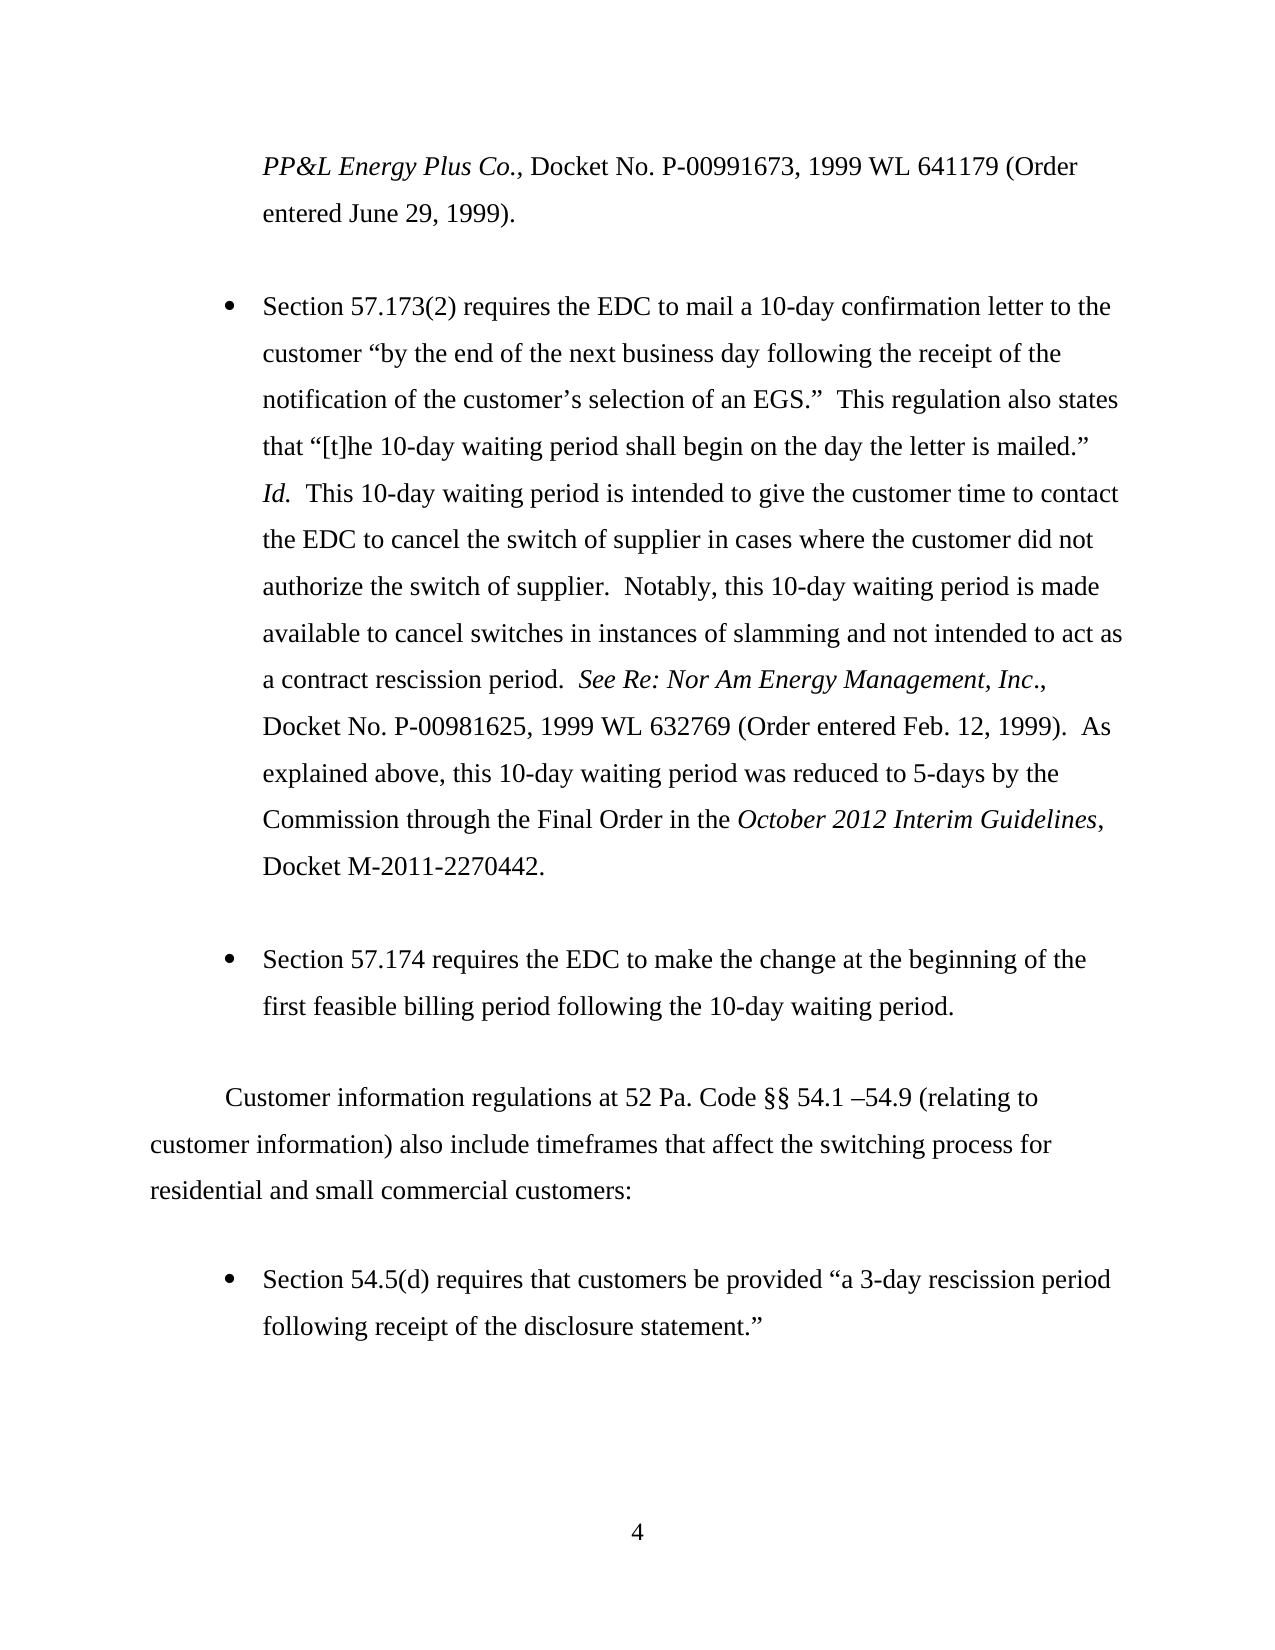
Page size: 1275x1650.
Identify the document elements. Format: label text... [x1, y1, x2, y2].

list Section 57.174 requires the EDC to make the change at the beginning of the first feasible billing period following the 10-day waiting period. [225, 943, 1125, 1021]
list Section 54.5(d) requires that customers be provided “a 3-day rescission period following receipt of the disclosure statement.” [225, 1263, 1125, 1341]
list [225, 150, 1125, 228]
text Customer information regulations at 52 Pa. Code §§ 54.1 –54.9 (relating to customer information) also include timeframes that affect the switching process for residential and small commercial customers: [150, 1081, 1125, 1249]
list Section 57.173(2) requires the EDC to mail a 10-day confirmation letter to the customer “by the end of the next business day following the receipt of the notification of the customer’s selection of an EGS.” This regulation also states that “[t]he 10-day waiting period shall begin on the day the letter is mailed.” Id. This 10-day waiting period is intended to give the customer time to contact the EDC to cancel the switch of supplier in cases where the customer did not authorize the switch of supplier. Notably, this 10-day waiting period is made available to cancel switches in instances of slamming and not intended to act as a contract rescission period. See Re: Nor Am Energy Management, Inc., Docket No. P-00981625, 1999 WL 632769 (Order entered Feb. 12, 1999). As explained above, this 10-day waiting period was reduced to 5-days by the Commission through the Final Order in the October 2012 Interim Guidelines, Docket M-2011-2270442. [225, 290, 1125, 881]
